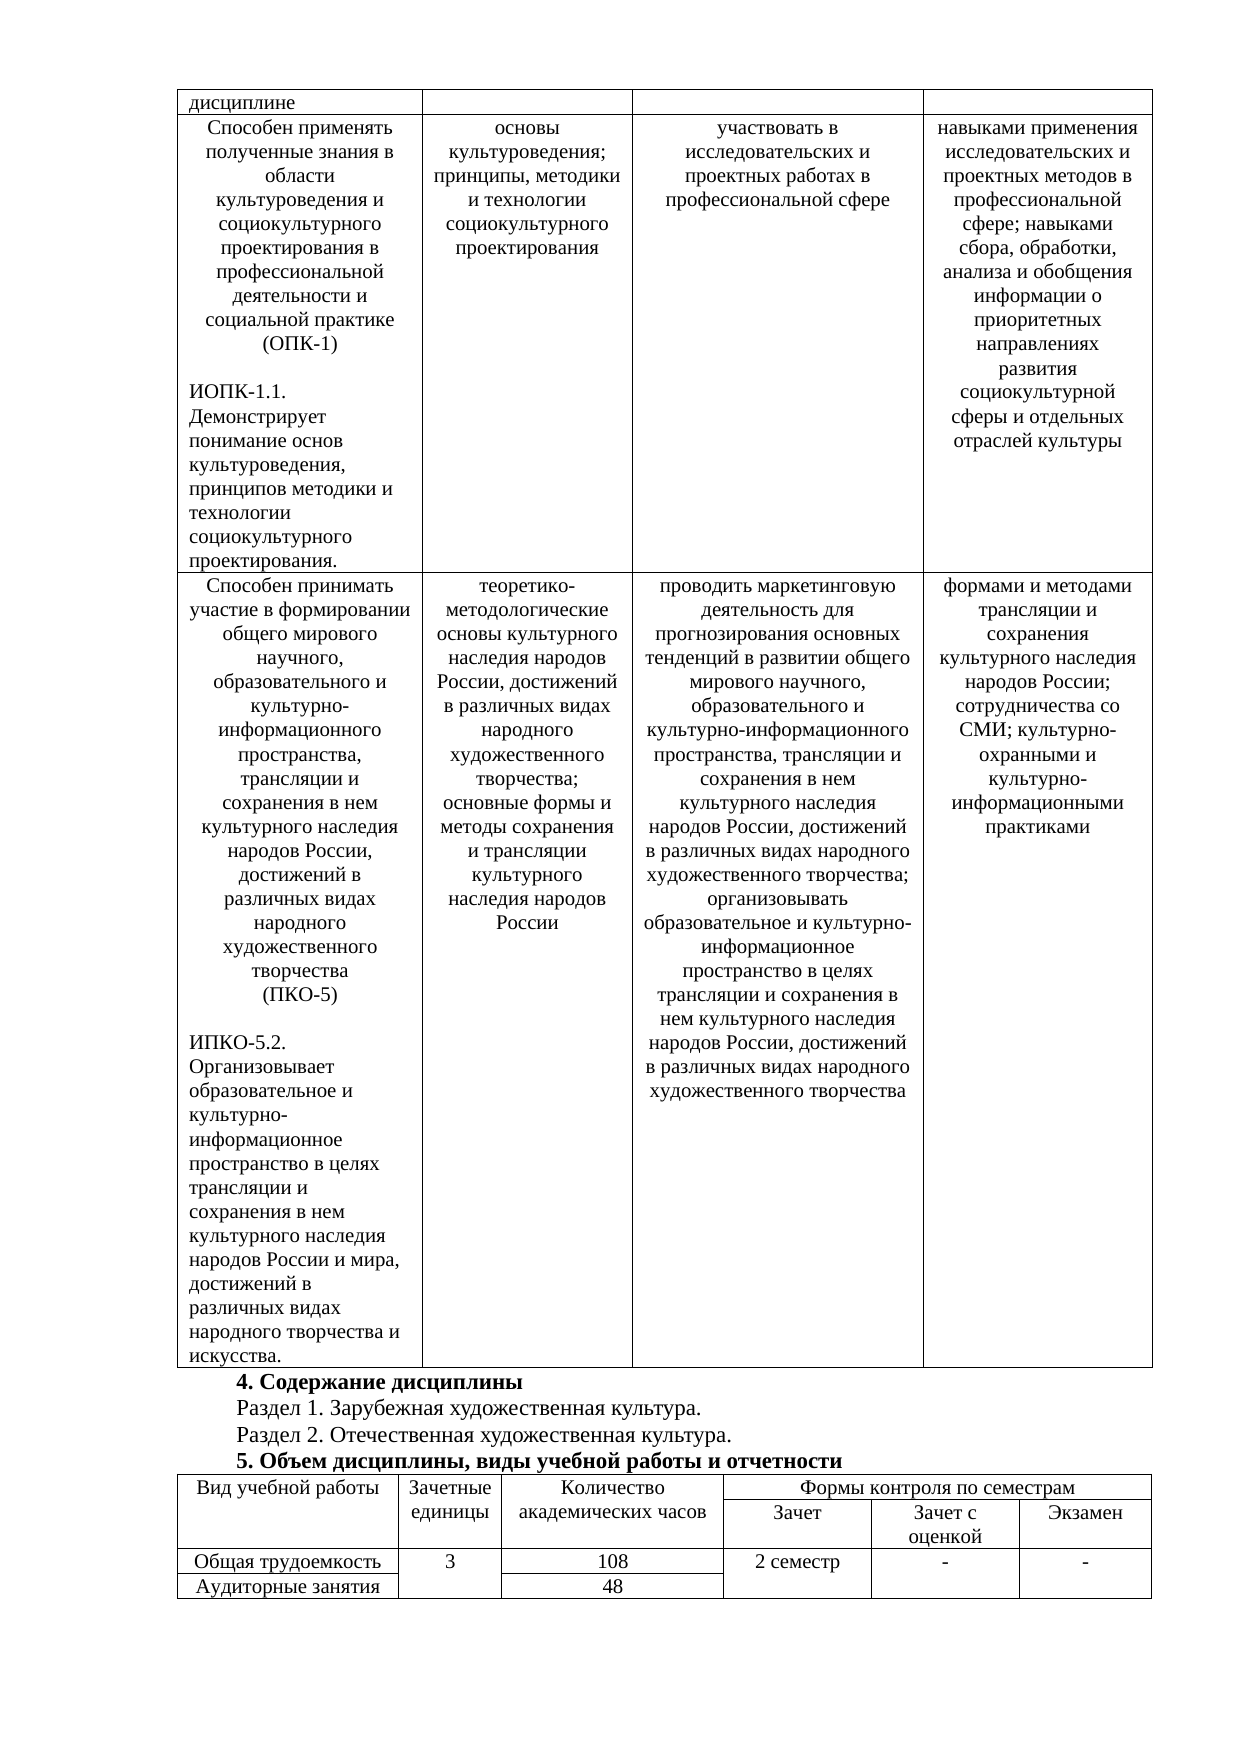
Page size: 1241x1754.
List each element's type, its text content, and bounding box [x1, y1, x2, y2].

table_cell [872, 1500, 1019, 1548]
text 4. Содержание дисциплины [177, 1368, 1152, 1394]
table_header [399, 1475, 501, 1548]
text Раздел 1. Зарубежная художественная культура. [177, 1394, 1152, 1421]
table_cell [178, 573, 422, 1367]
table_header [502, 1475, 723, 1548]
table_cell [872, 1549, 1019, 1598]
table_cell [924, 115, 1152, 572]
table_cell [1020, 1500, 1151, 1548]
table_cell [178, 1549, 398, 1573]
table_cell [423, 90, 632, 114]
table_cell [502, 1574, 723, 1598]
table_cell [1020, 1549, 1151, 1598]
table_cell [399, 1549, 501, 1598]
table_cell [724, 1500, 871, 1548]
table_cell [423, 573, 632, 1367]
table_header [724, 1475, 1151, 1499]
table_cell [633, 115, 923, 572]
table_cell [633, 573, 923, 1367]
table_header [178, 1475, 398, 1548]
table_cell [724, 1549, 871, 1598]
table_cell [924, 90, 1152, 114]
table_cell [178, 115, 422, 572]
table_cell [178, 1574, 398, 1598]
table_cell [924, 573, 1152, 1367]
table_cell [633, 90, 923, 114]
text Раздел 2. Отечественная художественная культура. [177, 1421, 1152, 1447]
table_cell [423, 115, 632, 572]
text 5. Объем дисциплины, виды учебной работы и отчетности [177, 1447, 1152, 1473]
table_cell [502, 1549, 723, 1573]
